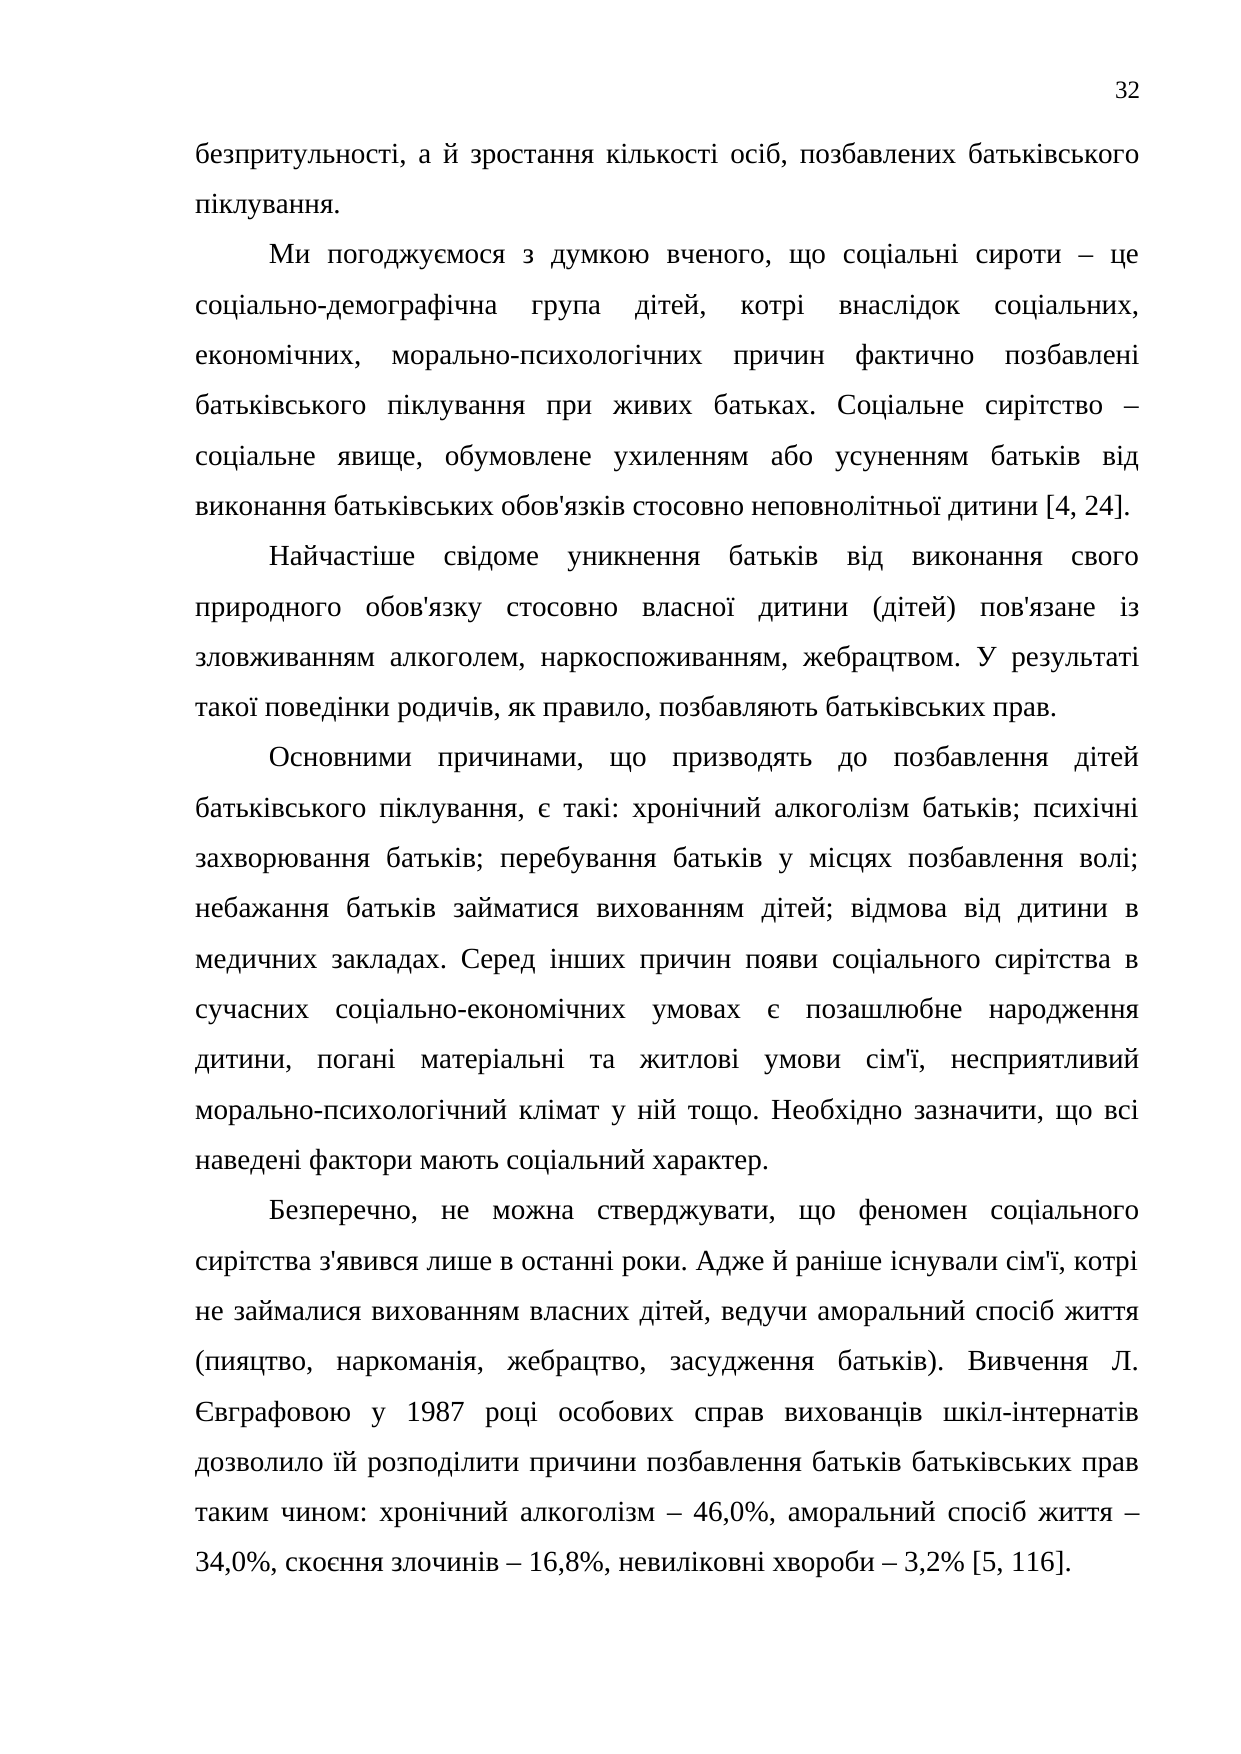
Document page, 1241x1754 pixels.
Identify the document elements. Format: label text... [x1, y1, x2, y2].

text Ми погоджуємося з думкою вченого, що соціальні сироти – це соціально-демографічна група дітей, котрі внаслідок соціальних, економічних, морально-психологічних причин фактично позбавлені батьківського піклування при живих батьках. Соціальне сирітство – соціальне явище, обумовлене ухиленням або усуненням батьків від виконання батьківських обов'язків стосовно неповнолітньої дитини [4, 24]. [195, 236, 1140, 522]
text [195, 136, 1140, 220]
text Безперечно, не можна стверджувати, що феномен соціального сирітства з'явився лише в останні роки. Адже й раніше існували сім'ї, котрі не займалися вихованням власних дітей, ведучи аморальний спосіб життя (пияцтво, наркоманія, жебрацтво, засудження батьків). Вивчення Л. Євграфовою у 1987 році особових справ вихованців шкіл-інтернатів дозволило їй розподілити причини позбавлення батьків батьківських прав таким чином: хронічний алкоголізм – 46,0%, аморальний спосіб життя – 34,0%, скоєння злочинів – 16,8%, невиліковні хвороби – 3,2% [5, 116]. [195, 1192, 1140, 1578]
text Найчастіше свідоме уникнення батьків від виконання свого природного обов'язку стосовно власної дитини (дітей) пов'язане із зловживанням алкоголем, наркоспоживанням, жебрацтвом. У результаті такої поведінки родичів, як правило, позбавляють батьківських прав. [195, 538, 1140, 723]
text Основними причинами, що призводять до позбавлення дітей батьківського піклування, є такі: хронічний алкоголізм батьків; психічні захворювання батьків; перебування батьків у місцях позбавлення волі; небажання батьків займатися вихованням дітей; відмова від дитини в медичних закладах. Серед інших причин появи соціального сирітства в сучасних соціально-економічних умовах є позашлюбне народження дитини, погані матеріальні та житлові умови сім'ї, несприятливий морально-психологічний клімат у ній тощо. Необхідно зазначити, що всі наведені фактори мають соціальний характер. [195, 739, 1140, 1176]
